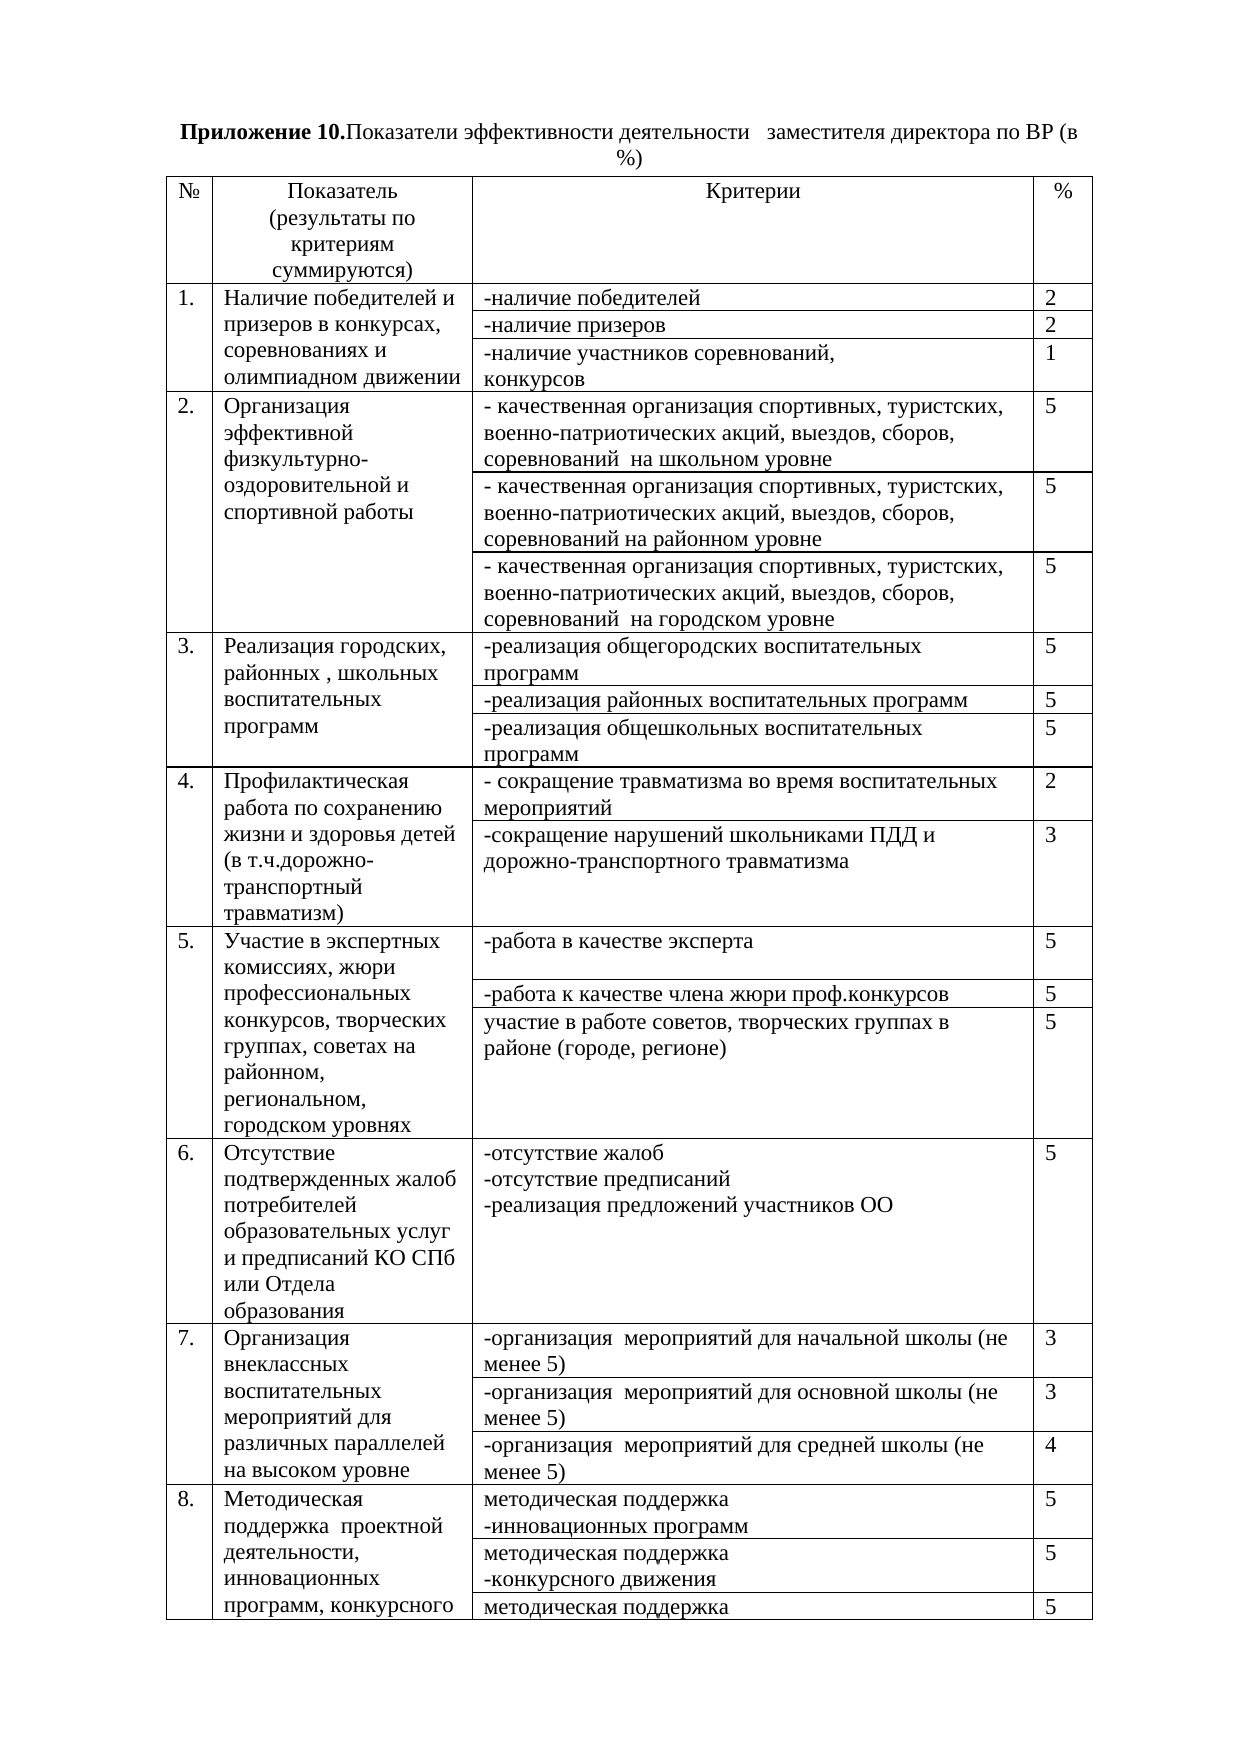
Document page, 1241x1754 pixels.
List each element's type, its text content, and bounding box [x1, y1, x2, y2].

table_cell 1. [167, 284, 212, 391]
table_cell 1 [1034, 339, 1092, 391]
table_cell -наличие участников соревнований, конкурсов [473, 339, 1033, 391]
table_cell 5 [1034, 927, 1092, 979]
table_cell 2 [1034, 284, 1092, 310]
table_cell № [167, 177, 212, 283]
table_cell - сокращение травматизма во время воспитательных мероприятий [473, 768, 1033, 820]
table_cell 5 [1034, 553, 1092, 632]
table_cell -организация мероприятий для начальной школы (не менее 5) [473, 1324, 1033, 1377]
table_cell 5 [1034, 980, 1092, 1007]
table_cell 5 [1034, 686, 1092, 713]
table_cell 3 [1034, 821, 1092, 926]
table_cell -работа к качестве члена жюри проф.конкурсов [473, 980, 1033, 1007]
table_cell Участие в экспертных комиссиях, жюри профессиональных конкурсов, творческих группах, советах на районном, региональном, городском уровнях [213, 927, 472, 1137]
table_cell 8. [167, 1485, 212, 1619]
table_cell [473, 1593, 1033, 1619]
table_cell Показатель (результаты по критериям суммируются) [213, 177, 472, 283]
table_cell -наличие призеров [473, 311, 1033, 337]
table_cell - качественная организация спортивных, туристских, военно-патриотических акций, выездов, сборов, соревнований на городском уровне [473, 553, 1033, 632]
table_cell 3 [1034, 1378, 1092, 1431]
table_cell % [1034, 177, 1092, 283]
table_cell 5 [1034, 1139, 1092, 1323]
table_cell -реализация общегородских воспитательных программ [473, 633, 1033, 685]
table_cell 5. [167, 927, 212, 1137]
table_cell Профилактическая работа по сохранению жизни и здоровья детей (в т.ч.дорожно-транспортный травматизм) [213, 768, 472, 926]
table_cell 5 [1034, 1539, 1092, 1592]
table_cell -отсутствие жалоб -отсутствие предписаний -реализация предложений участников ОО [473, 1139, 1033, 1323]
table_cell -реализация общешкольных воспитательных программ [473, 714, 1033, 766]
table_cell 5 [1034, 1593, 1092, 1619]
table_cell 5 [1034, 714, 1092, 766]
table_cell Отсутствие подтвержденных жалоб потребителей образовательных услуг и предписаний КО СПб или Отдела образования [213, 1139, 472, 1323]
table_header Приложение 10.Показатели эффективности деятельности заместителя директора по ВР (в %) [166, 118, 1093, 176]
table_cell методическая поддержка -конкурсного движения [473, 1539, 1033, 1592]
table_cell 5 [1034, 633, 1092, 685]
table_cell 2. [167, 392, 212, 632]
table_cell -работа в качестве эксперта [473, 927, 1033, 979]
table_cell 5 [1034, 1008, 1092, 1137]
table_cell участие в работе советов, творческих группах в районе (городе, регионе) [473, 1008, 1033, 1137]
table_cell Методическая поддержка проектной деятельности, инновационных программ, конкурсного движения, экспериментальной и инновационной деятельности [213, 1485, 472, 1619]
table_cell 5 [1034, 473, 1092, 551]
table_cell 5 [1034, 1485, 1092, 1538]
table_cell -сокращение нарушений школьниками ПДД и дорожно-транспортного травматизма [473, 821, 1033, 926]
table_cell 3 [1034, 1324, 1092, 1377]
table_cell Организация эффективной физкультурно-оздоровительной и спортивной работы [213, 392, 472, 632]
table_cell 4. [167, 768, 212, 926]
table_cell 5 [1034, 392, 1092, 471]
table_cell -организация мероприятий для средней школы (не менее 5) [473, 1432, 1033, 1484]
table_cell -наличие победителей [473, 284, 1033, 310]
table_cell - качественная организация спортивных, туристских, военно-патриотических акций, выездов, сборов, соревнований на районном уровне [473, 473, 1033, 551]
table_cell -организация мероприятий для основной школы (не менее 5) [473, 1378, 1033, 1431]
table_cell 2 [1034, 768, 1092, 820]
table_cell Наличие победителей и призеров в конкурсах, соревнованиях и олимпиадном движении [213, 284, 472, 391]
table_cell 7. [167, 1324, 212, 1484]
table_cell -реализация районных воспитательных программ [473, 686, 1033, 713]
table_cell Критерии [473, 177, 1033, 283]
table_cell 6. [167, 1139, 212, 1323]
table_cell методическая поддержка -инновационных программ [473, 1485, 1033, 1538]
table_cell Организация внеклассных воспитательных мероприятий для различных параллелей на высоком уровне [213, 1324, 472, 1484]
table_cell 3. [167, 633, 212, 766]
table_cell Реализация городских, районных , школьных воспитательных программ [213, 633, 472, 766]
table_cell 4 [1034, 1432, 1092, 1484]
table_cell - качественная организация спортивных, туристских, военно-патриотических акций, выездов, сборов, соревнований на школьном уровне [473, 392, 1033, 471]
table_cell 2 [1034, 311, 1092, 337]
